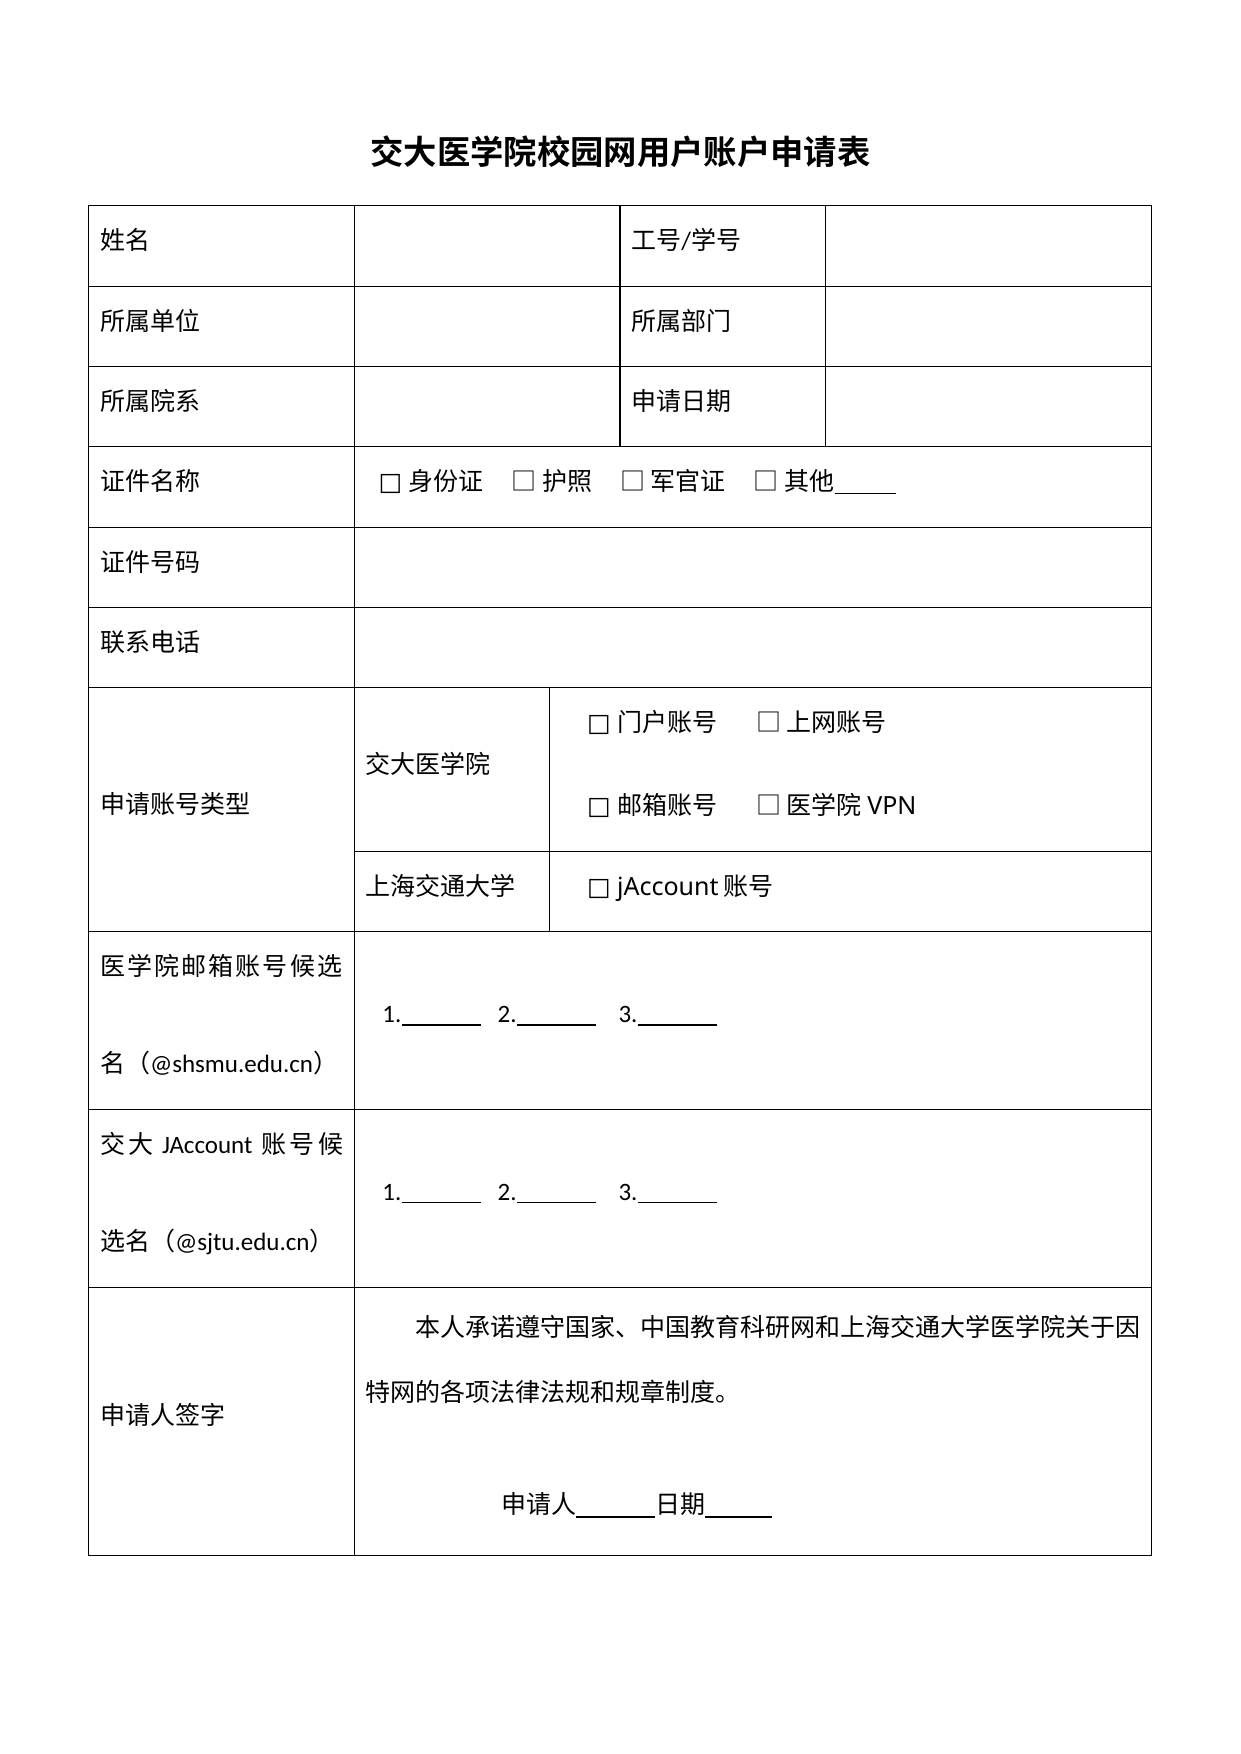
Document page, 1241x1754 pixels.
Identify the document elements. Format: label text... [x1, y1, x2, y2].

table_cell 证件号码 [89, 528, 354, 607]
table_cell [355, 528, 1151, 607]
table_cell 所属院系 [89, 367, 354, 446]
table_cell 联系电话 [89, 608, 354, 687]
table_cell [826, 287, 1151, 366]
table_header [355, 206, 619, 286]
table_cell 交大医学院 [355, 688, 549, 851]
table_cell 1. 2. 3. [355, 932, 1151, 1109]
table_cell 申请账号类型 [89, 688, 354, 931]
table_cell [355, 287, 619, 366]
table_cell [355, 1288, 1151, 1555]
table_cell 交大JAccount账号候选名（@sjtu.edu.cn） [89, 1110, 354, 1287]
table_cell □ jAccount账号 [550, 852, 1151, 931]
table_cell 所属单位 [89, 287, 354, 366]
table_cell 证件名称 [89, 447, 354, 527]
table_cell 申请人签字 [89, 1288, 354, 1555]
table_header 工号/学号 [621, 206, 825, 286]
table_cell 上海交通大学 [355, 852, 549, 931]
table_cell 所属部门 [621, 287, 825, 366]
table_cell [826, 367, 1151, 446]
table_header 姓名 [89, 206, 354, 286]
table_cell □ 门户账号 □ 上网账号 □ 邮箱账号 □ 医学院VPN [550, 688, 1151, 851]
table_cell [355, 608, 1151, 687]
table_cell 医学院邮箱账号候选名（@shsmu.edu.cn） [89, 932, 354, 1109]
table_cell [355, 367, 619, 446]
table_cell 1. 2. 3. [355, 1110, 1151, 1287]
table_header [826, 206, 1151, 286]
text 交大医学院校园网用户账户申请表 [187, 129, 1053, 173]
table_cell □ 身份证 □ 护照 □ 军官证 □ 其他 [355, 447, 1151, 527]
table_cell 申请日期 [621, 367, 825, 446]
